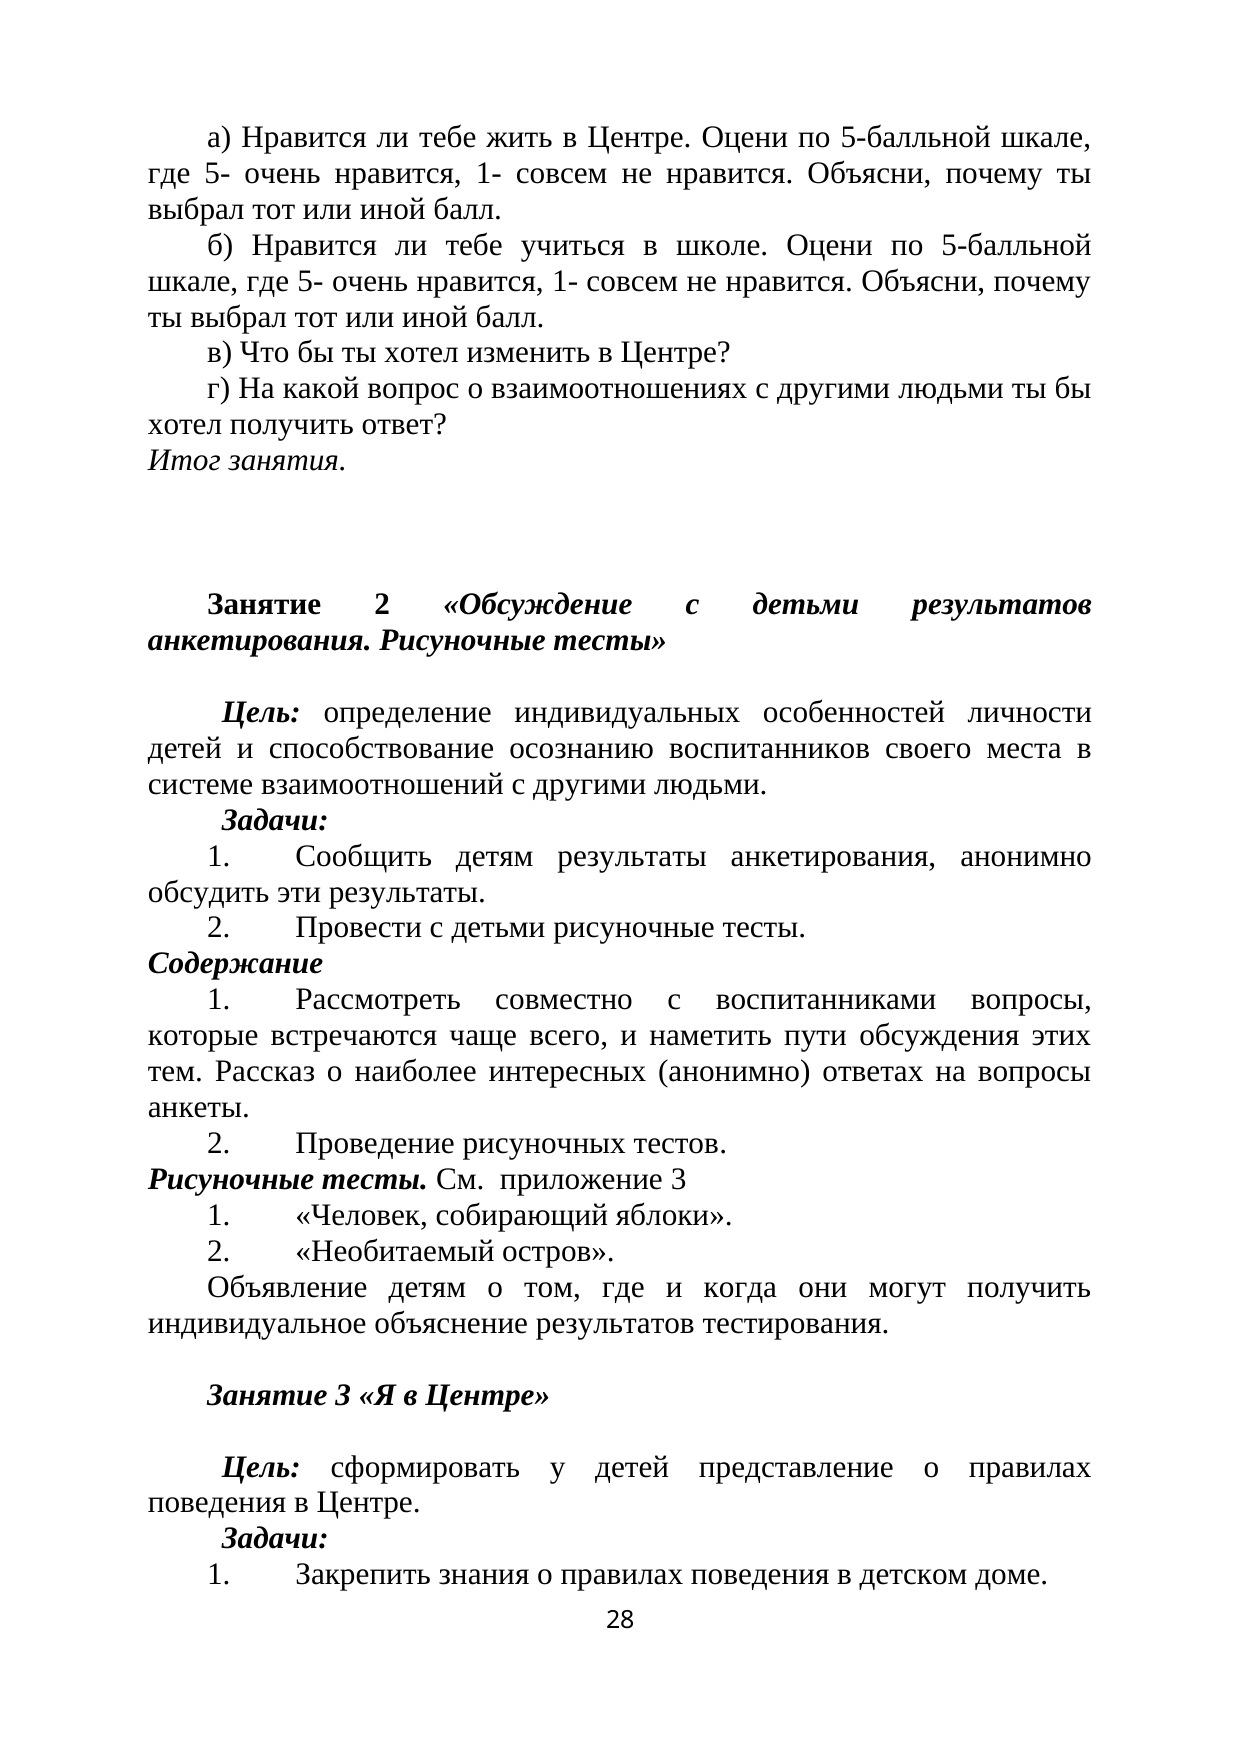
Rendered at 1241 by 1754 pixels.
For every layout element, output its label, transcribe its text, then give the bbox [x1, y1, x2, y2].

text Рисуночные тесты. См. приложение 3 [148, 1160, 1092, 1196]
text Содержание [148, 945, 1092, 981]
text Цель: определение индивидуальных особенностей личности детей и способствование осознанию воспитанников своего места в системе взаимоотношений с другими людьми. [148, 693, 1092, 801]
list Проведение рисуночных тестов. [148, 1124, 1092, 1160]
text Цель: сформировать у детей представление о правилах поведения в Центре. [148, 1448, 1092, 1520]
text г) На какой вопрос о взаимоотношениях с другими людьми ты бы хотел получить ответ? [148, 370, 1092, 442]
list Рассмотреть совместно с воспитанниками вопросы, которые встречаются чаще всего, и наметить пути обсуждения этих тем. Рассказ о наиболее интересных (анонимно) ответах на вопросы анкеты. [148, 981, 1092, 1124]
text Задачи: [148, 801, 1092, 837]
text Задачи: [148, 1520, 1092, 1556]
text б) Нравится ли тебе учиться в школе. Оцени по 5-балльной шкале, где 5- очень нравится, 1- совсем не нравится. Объясни, почему ты выбрал тот или иной балл. [148, 226, 1092, 334]
text Объявление детям о том, где и когда они могут получить индивидуальное объяснение результатов тестирования. [148, 1268, 1092, 1340]
list «Необитаемый остров». [148, 1232, 1092, 1268]
text Занятие 2 «Обсуждение с детьми результатов анкетирования. Рисуночные тесты» [148, 585, 1092, 657]
text Итог занятия. [148, 442, 1092, 477]
text а) Нравится ли тебе жить в Центре. Оцени по 5-балльной шкале, где 5- очень нравится, 1- совсем не нравится. Объясни, почему ты выбрал тот или иной балл. [148, 118, 1092, 226]
text в) Что бы ты хотел изменить в Центре? [148, 334, 1092, 370]
list «Человек, собирающий яблоки». [148, 1196, 1092, 1232]
list Провести с детьми рисуночные тесты. [148, 909, 1092, 945]
text Занятие 3 «Я в Центре» [148, 1376, 1092, 1412]
list Сообщить детям результаты анкетирования, анонимно обсудить эти результаты. [148, 837, 1092, 909]
list Закрепить знания о правилах поведения в детском доме. [148, 1556, 1092, 1592]
